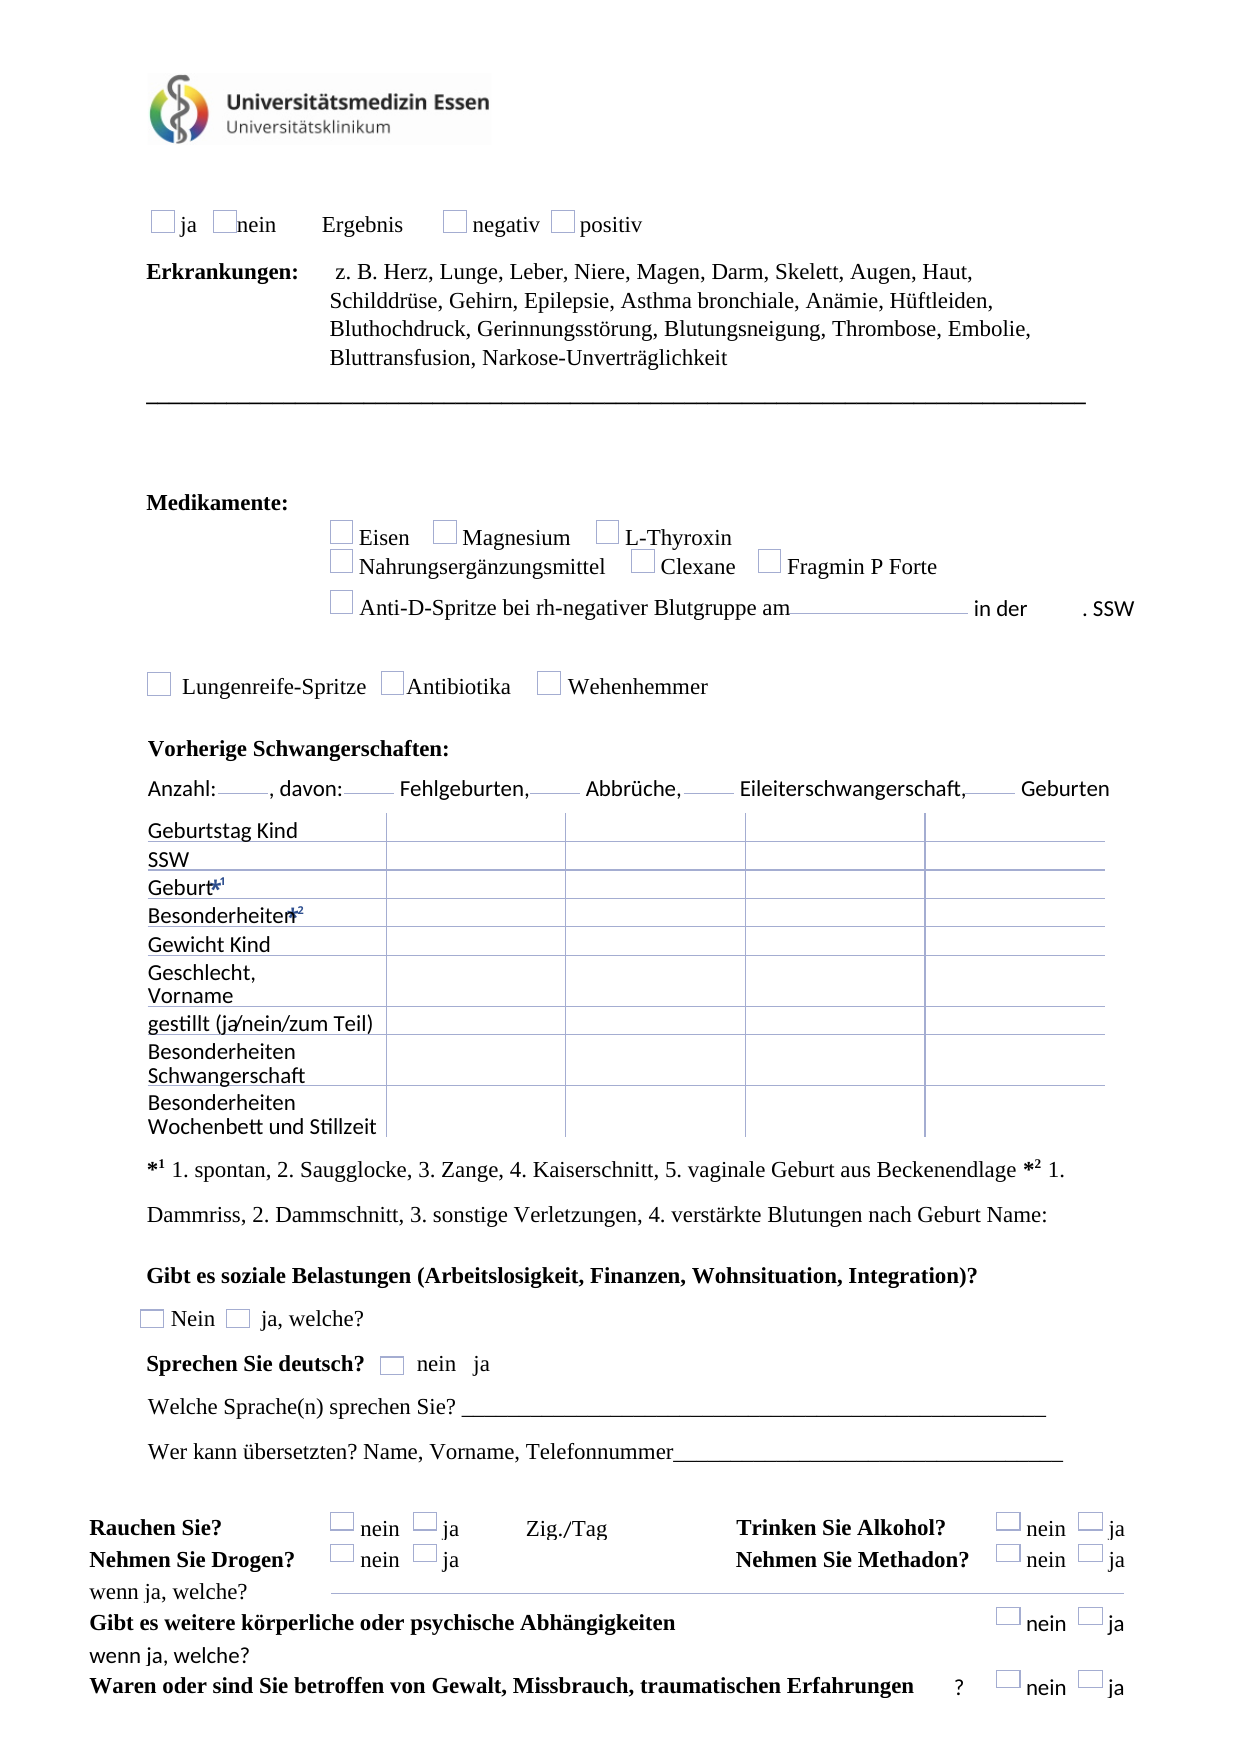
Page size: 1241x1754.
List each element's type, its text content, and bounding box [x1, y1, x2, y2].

text Nein ja, welche? [148, 1305, 1093, 1331]
text ja nein Ergebnis negativ positiv [146, 210, 1093, 238]
text Wer kann übersetzten? Name, Vorname, Telefonnummer__________________________________ [148, 1438, 1093, 1464]
text Erkrankungen: z. B. Herz, Lunge, Leber, Niere, Magen, Darm, Skelett, Augen, Haut, Schilddrüse, Gehirn, Epilepsie, Asthma bronchiale, Anämie, Hüftleiden, Bluthochdruck, Gerinnungsstörung, Blutungsneigung, Thrombose, Embolie, Bluttransfusion, Narkose-Unverträglichkeit [146, 258, 1092, 370]
text Sprechen Sie deutsch? nein ja [146, 1350, 1092, 1376]
text __________________________________________________________________________________ [146, 380, 1092, 406]
picture [147, 73, 492, 145]
text Welche Sprache(n) sprechen Sie? ___________________________________________________ [148, 1393, 1093, 1419]
text Lungenreife-Spritze Antibiotika Wehenhemmer [148, 673, 1092, 699]
text *1 1. spontan, 2. Saugglocke, 3. Zange, 4. Kaiserschnitt, 5. vaginale Geburt aus Beckenendlage *2 1. Dammriss, 2. Dammschnitt, 3. sonstige Verletzungen, 4. verstärkte Blutungen nach Geburt Name: [147, 1156, 1092, 1227]
text Gibt es soziale Belastungen (Arbeitslosigkeit, Finanzen, Wohnsituation, Integration)? [146, 1262, 1092, 1289]
text Medikamente: [146, 489, 1092, 515]
